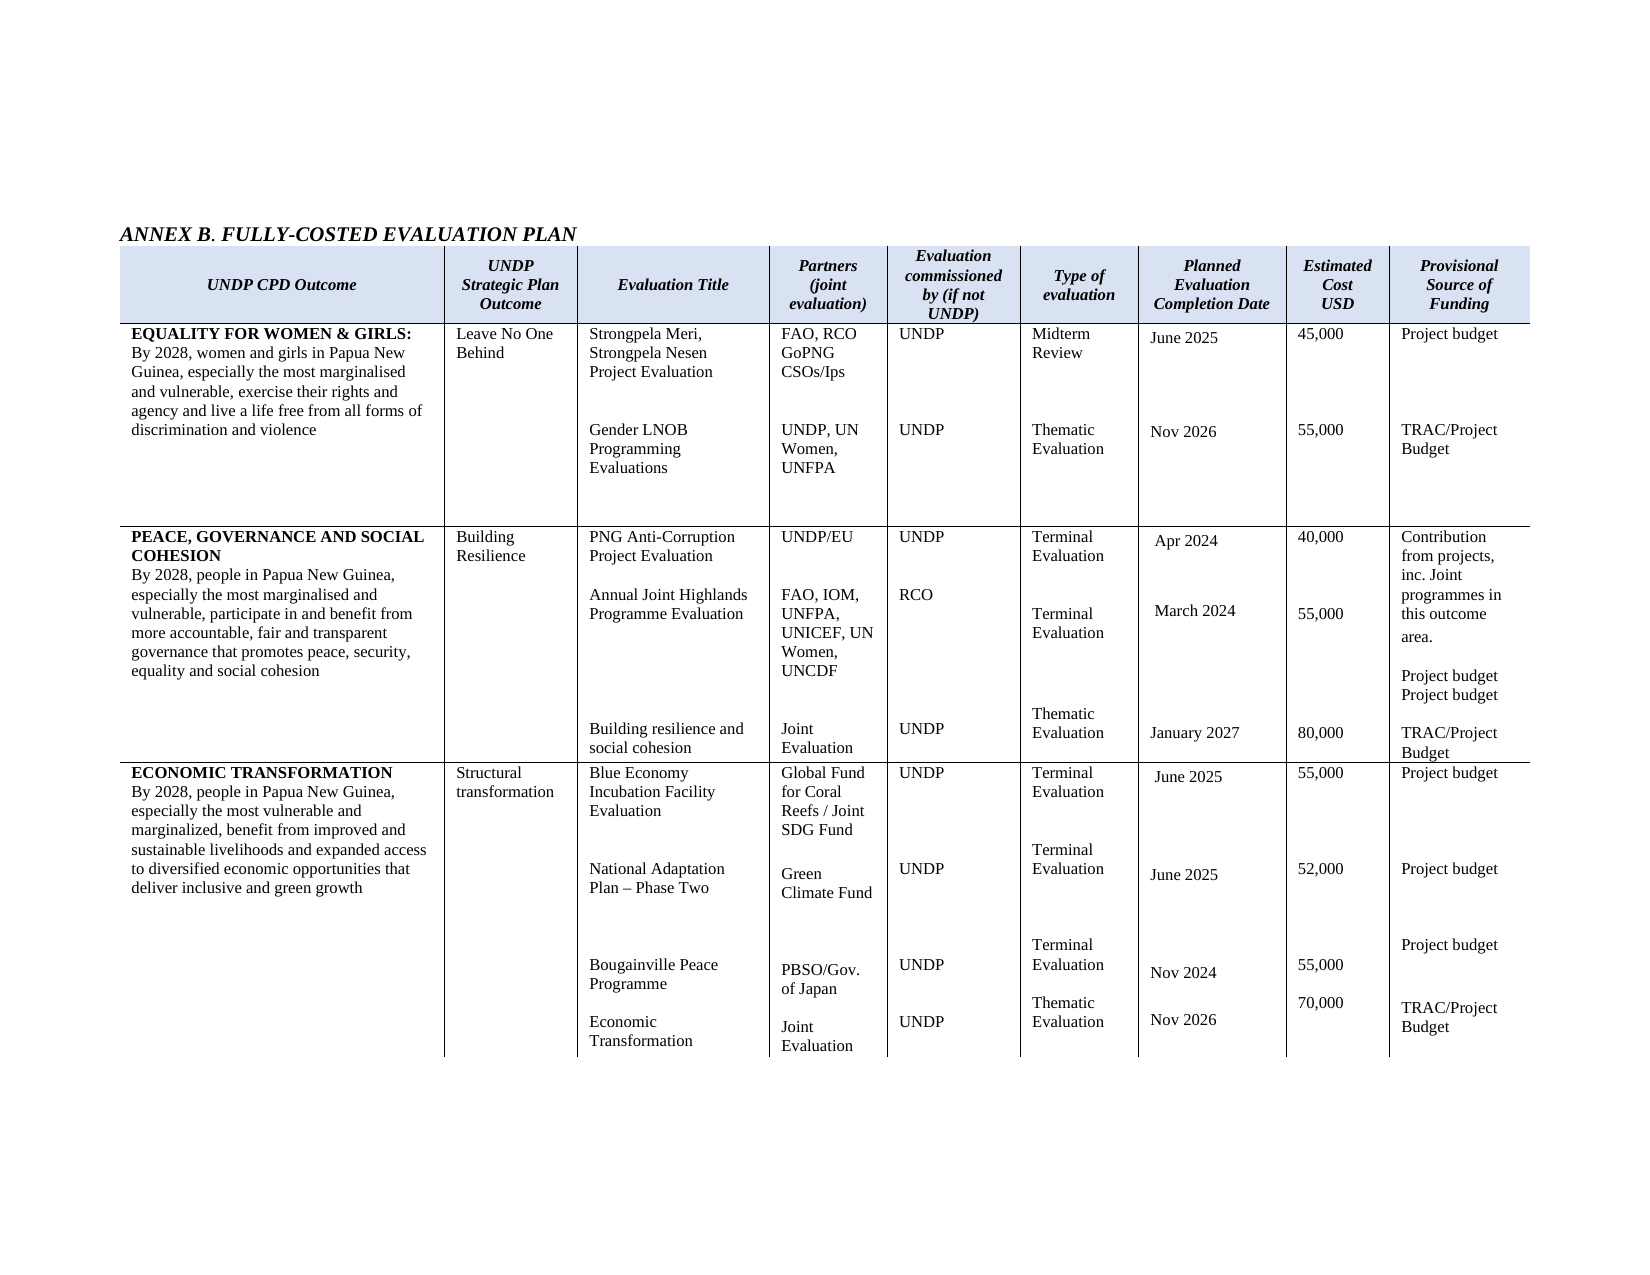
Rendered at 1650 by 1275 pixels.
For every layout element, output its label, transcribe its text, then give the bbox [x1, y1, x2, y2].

table_cell 55,000 52,000 55,000 70,000 [1287, 763, 1389, 1057]
table_header Provisional Source of Funding [1390, 246, 1530, 323]
table_cell UNDP RCO UNDP [888, 527, 1020, 762]
table_header Planned Evaluation Completion Date [1139, 246, 1286, 323]
table_cell Blue Economy Incubation Facility Evaluation National Adaptation Plan – Phase Two Bougainville Peace Programme Economic Transformation [578, 763, 769, 1057]
table_header UNDP Strategic Plan Outcome [445, 246, 577, 323]
table_cell EQUALITY FOR WOMEN & GIRLS: By 2028, women and girls in Papua New Guinea, especially the most marginalised and vulnerable, exercise their rights and agency and live a life free from all forms of discrimination and violence [120, 324, 444, 526]
table_cell Building Resilience [445, 527, 577, 762]
table_header Estimated Cost USD [1287, 246, 1389, 323]
table_cell Apr 2024 March 2024 January 2027 [1139, 527, 1286, 762]
table_cell FAO, RCO GoPNG CSOs/Ips UNDP, UN Women, UNFPA [770, 324, 887, 526]
table_cell ECONOMIC TRANSFORMATION By 2028, people in Papua New Guinea, especially the most vulnerable and marginalized, benefit from improved and sustainable livelihoods and expanded access to diversified economic opportunities that deliver inclusive and green growth [120, 763, 444, 1057]
table_cell Strongpela Meri, Strongpela Nesen Project Evaluation Gender LNOB Programming Evaluations [578, 324, 769, 526]
table_cell UNDP/EU FAO, IOM, UNFPA, UNICEF, UN Women, UNCDF Joint Evaluation [770, 527, 887, 762]
table_cell Leave No One Behind [445, 324, 577, 526]
table_header Evaluation commissioned by (if not UNDP) [888, 246, 1020, 323]
table_cell Terminal Evaluation Terminal Evaluation Terminal Evaluation Thematic Evaluation [1021, 763, 1138, 1057]
table_cell Midterm Review Thematic Evaluation [1021, 324, 1138, 526]
table_cell PEACE, GOVERNANCE AND SOCIAL COHESION By 2028, people in Papua New Guinea, especially the most marginalised and vulnerable, participate in and benefit from more accountable, fair and transparent governance that promotes peace, security, equality and social cohesion [120, 527, 444, 762]
table_cell UNDP UNDP UNDP UNDP [888, 763, 1020, 1057]
table_cell 45,000 55,000 [1287, 324, 1389, 526]
table_cell Project budget TRAC/Project Budget [1390, 324, 1530, 526]
table_cell Terminal Evaluation Terminal Evaluation Thematic Evaluation [1021, 527, 1138, 762]
table_cell Global Fund for Coral Reefs / Joint SDG Fund Green Climate Fund PBSO/Gov. of Japan Joint Evaluation [770, 763, 887, 1057]
table_cell Structural transformation [445, 763, 577, 1057]
table_header Partners (joint evaluation) [770, 246, 887, 323]
table_cell PNG Anti-Corruption Project Evaluation Annual Joint Highlands Programme Evaluation Building resilience and social cohesion [578, 527, 769, 762]
table_header Type of evaluation [1021, 246, 1138, 323]
table_cell Contribution from projects, inc. Joint programmes in this outcome area. Project budget Project budget TRAC/Project Budget [1390, 527, 1530, 762]
table_cell June 2025 Nov 2026 [1139, 324, 1286, 526]
table_cell Project budget Project budget Project budget TRAC/Project Budget [1390, 763, 1530, 1057]
table_cell UNDP UNDP [888, 324, 1020, 526]
table_cell 40,000 55,000 80,000 [1287, 527, 1389, 762]
text ANNEX B. FULLY-COSTED EVALUATION PLAN [120, 222, 1530, 246]
table_header Evaluation Title [578, 246, 769, 323]
table_header UNDP CPD Outcome [120, 246, 444, 323]
table_cell June 2025 June 2025 Nov 2024 Nov 2026 [1139, 763, 1286, 1057]
